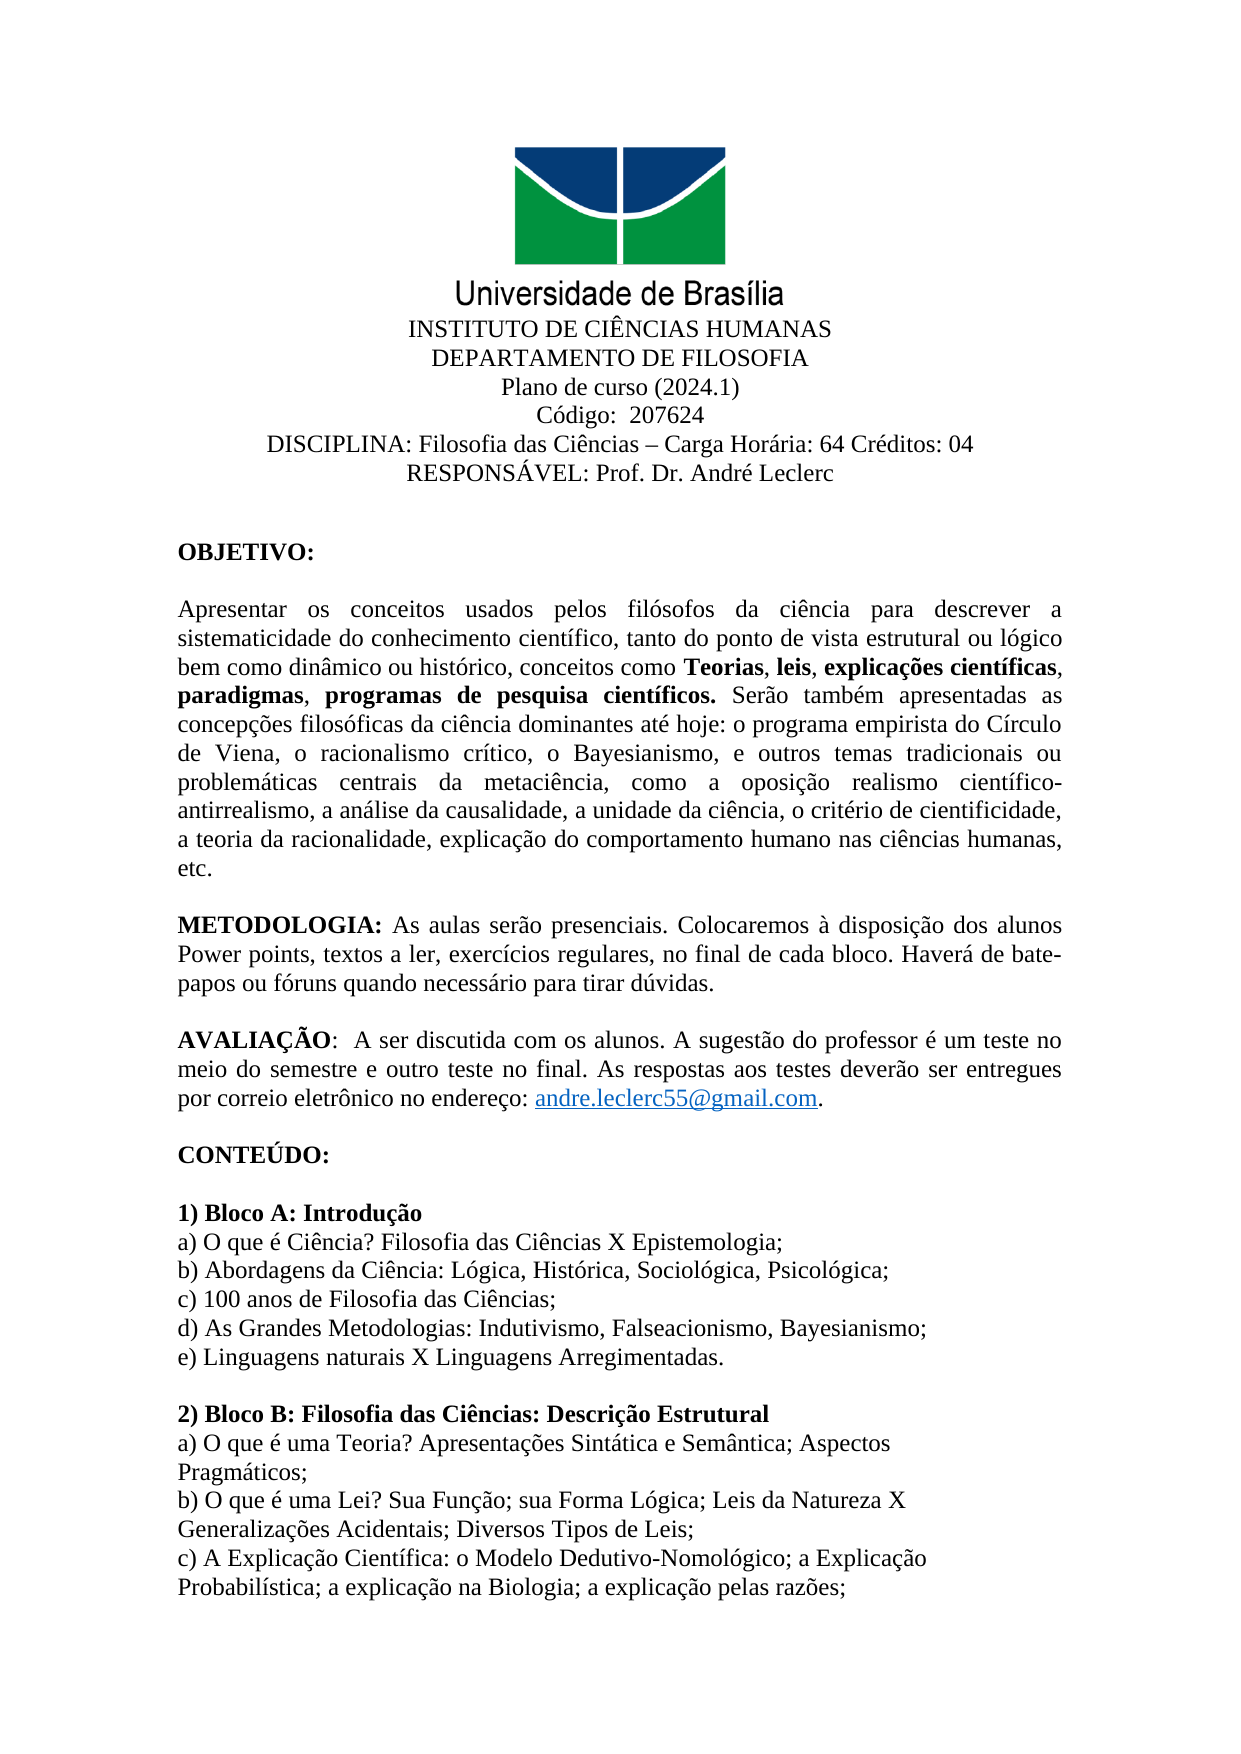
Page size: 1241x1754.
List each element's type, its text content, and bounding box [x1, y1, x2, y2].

text b) O que é uma Lei? Sua Função; sua Forma Lógica; Leis da Natureza X [177, 1486, 1063, 1514]
text AVALIAÇÃO: A ser discutida com os alunos. A sugestão do professor é um teste no meio do semestre e outro teste no final. As respostas aos testes deverão ser entregues por correio eletrônico no endereço: andre.leclerc55@gmail.com. [177, 1026, 1063, 1112]
text METODOLOGIA: As aulas serão presenciais. Colocaremos à disposição dos alunos Power points, textos a ler, exercícios regulares, no final de cada bloco. Haverá de bate-papos ou fóruns quando necessário para tirar dúvidas. [177, 911, 1063, 997]
text DISCIPLINA: Filosofia das Ciências – Carga Horária: 64 Créditos: 04 [177, 429, 1063, 458]
text Apresentar os conceitos usados pelos filósofos da ciência para descrever a sistematicidade do conhecimento científico, tanto do ponto de vista estrutural ou lógico bem como dinâmico ou histórico, conceitos como Teorias, leis, explicações científicas, paradigmas, programas de pesquisa científicos. Serão também apresentadas as concepções filosóficas da ciência dominantes até hoje: o programa empirista do Círculo de Viena, o racionalismo crítico, o Bayesianismo, e outros temas tradicionais ou problemáticas centrais da metaciência, como a oposição realismo científico-antirrealismo, a análise da causalidade, a unidade da ciência, o critério de cientificidade, a teoria da racionalidade, explicação do comportamento humano nas ciências humanas, etc. [177, 594, 1063, 882]
text OBJETIVO: [177, 537, 1063, 566]
text e) Linguagens naturais X Linguagens Arregimentadas. [177, 1342, 1063, 1371]
text DEPARTAMENTO DE FILOSOFIA [177, 343, 1063, 372]
text a) O que é Ciência? Filosofia das Ciências X Epistemologia; [177, 1227, 1063, 1256]
text Generalizações Acidentais; Diversos Tipos de Leis; [177, 1514, 1063, 1543]
text a) O que é uma Teoria? Apresentações Sintática e Semântica; Aspectos [177, 1428, 1063, 1457]
text Probabilística; a explicação na Biologia; a explicação pelas razões; [177, 1572, 1063, 1601]
text CONTEÚDO: [177, 1141, 1063, 1169]
text INSTITUTO DE CIÊNCIAS HUMANAS [177, 314, 1063, 343]
text 2) Bloco B: Filosofia das Ciências: Descrição Estrutural [177, 1399, 1063, 1428]
text d) As Grandes Metodologias: Indutivismo, Falseacionismo, Bayesianismo; [177, 1313, 1063, 1342]
text 1) Bloco A: Introdução [177, 1198, 1063, 1227]
picture [448, 147, 792, 314]
text c) 100 anos de Filosofia das Ciências; [177, 1284, 1063, 1313]
text RESPONSÁVEL: Prof. Dr. André Leclerc [177, 458, 1063, 487]
text b) Abordagens da Ciência: Lógica, Histórica, Sociológica, Psicológica; [177, 1256, 1063, 1284]
text Código: 207624 [177, 400, 1063, 429]
text Pragmáticos; [177, 1457, 1063, 1486]
text c) A Explicação Científica: o Modelo Dedutivo-Nomológico; a Explicação [177, 1543, 1063, 1572]
text Plano de curso (2024.1) [177, 372, 1063, 400]
